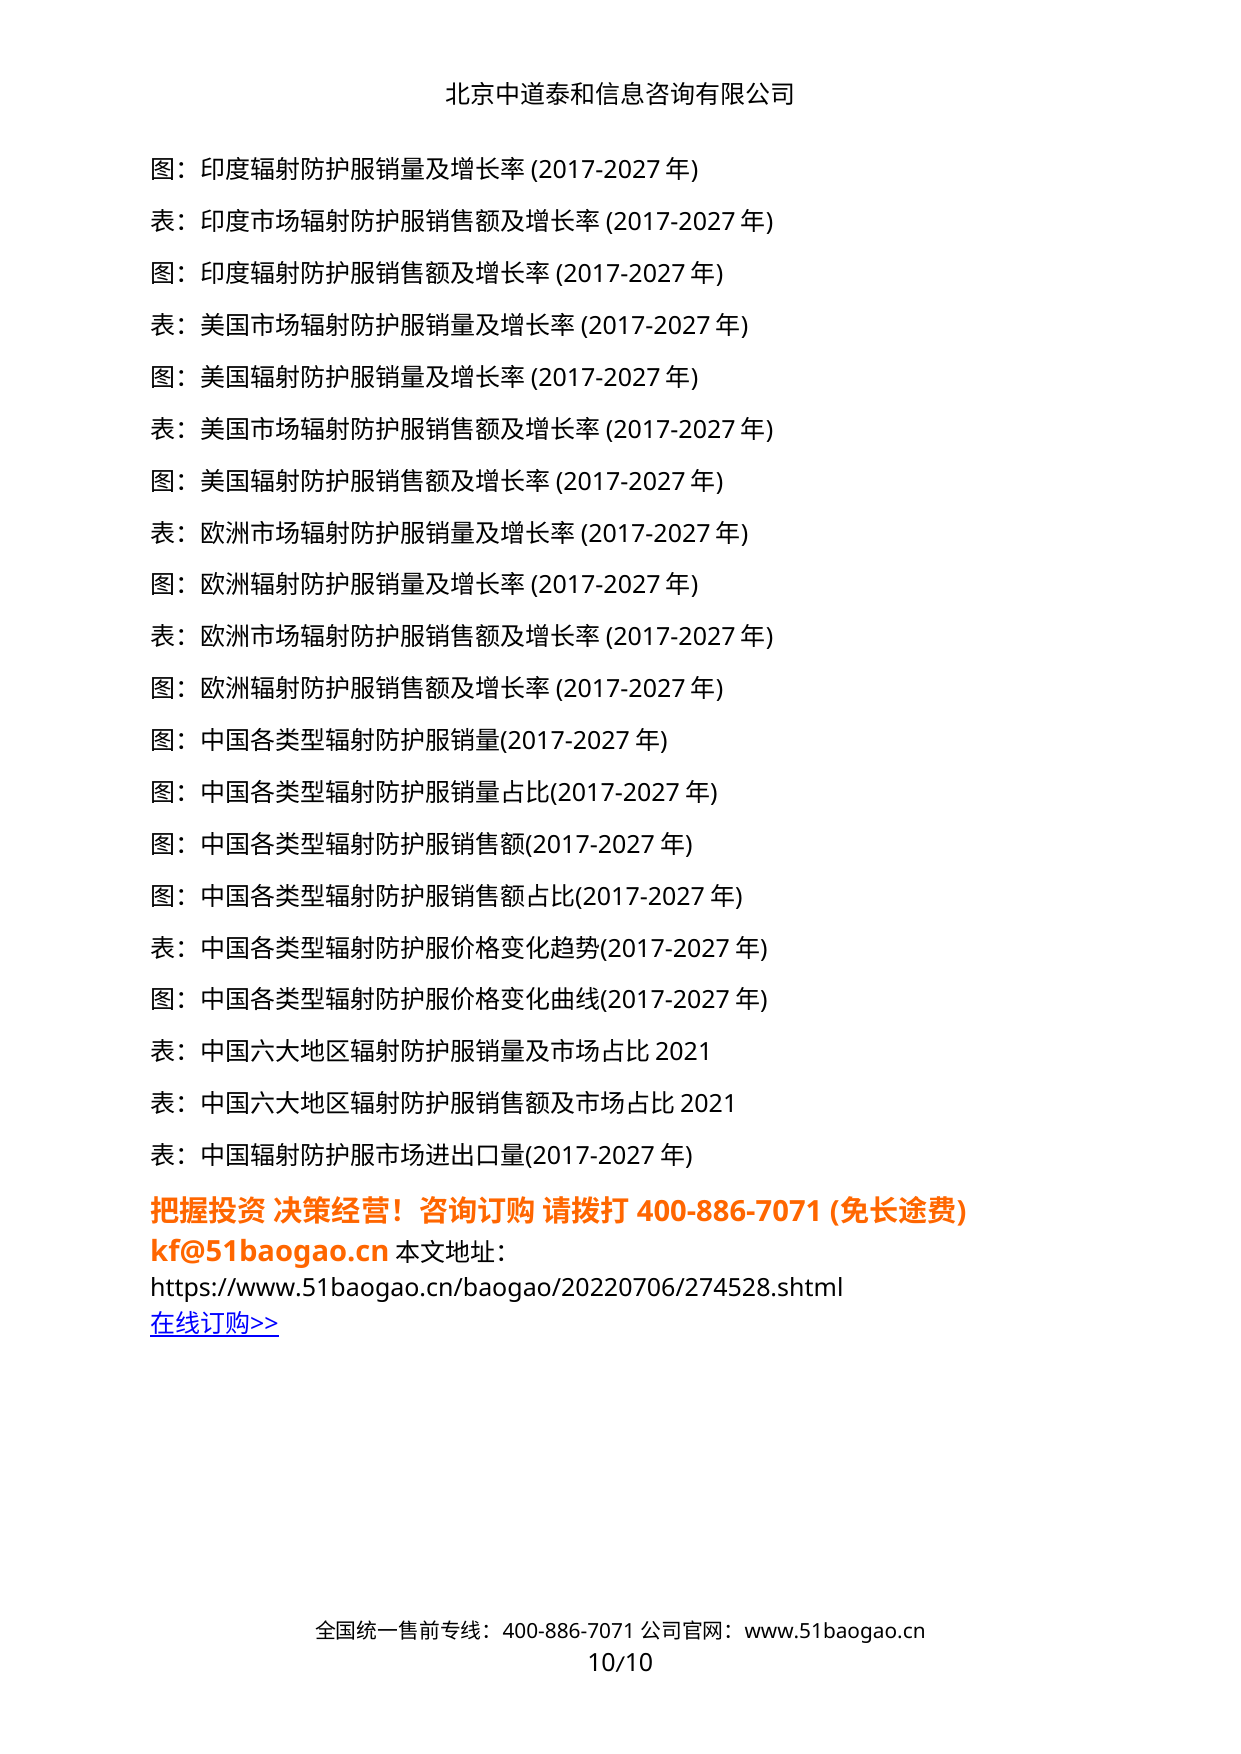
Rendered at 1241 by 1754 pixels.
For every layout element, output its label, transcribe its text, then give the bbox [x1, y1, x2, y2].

text 表：欧洲市场辐射防护服销量及增长率 (2017-2027年) [150, 513, 1090, 549]
text 图：印度辐射防护服销量及增长率 (2017-2027年) [150, 150, 1090, 186]
text 在线订购>> [150, 1304, 1090, 1340]
text 表：中国辐射防护服市场进出口量(2017-2027年) [150, 1136, 1090, 1172]
text 图：欧洲辐射防护服销售额及增长率 (2017-2027年) [150, 669, 1090, 705]
text 表：欧洲市场辐射防护服销售额及增长率 (2017-2027年) [150, 617, 1090, 653]
text 图：印度辐射防护服销售额及增长率 (2017-2027年) [150, 254, 1090, 290]
text 表：中国六大地区辐射防护服销量及市场占比2021 [150, 1032, 1090, 1068]
text 图：中国各类型辐射防护服销量(2017-2027年) [150, 721, 1090, 757]
text 表：中国六大地区辐射防护服销售额及市场占比2021 [150, 1084, 1090, 1120]
text 表：美国市场辐射防护服销量及增长率 (2017-2027年) [150, 306, 1090, 342]
text 图：美国辐射防护服销售额及增长率 (2017-2027年) [150, 461, 1090, 497]
text 图：美国辐射防护服销量及增长率 (2017-2027年) [150, 357, 1090, 394]
text 图：中国各类型辐射防护服销量占比(2017-2027年) [150, 772, 1090, 809]
text 表：印度市场辐射防护服销售额及增长率 (2017-2027年) [150, 202, 1090, 238]
text 表：中国各类型辐射防护服价格变化趋势(2017-2027年) [150, 928, 1090, 964]
text 把握投资 决策经营！咨询订购 请拨打 400-886-7071 (免长途费) kf@51baogao.cn本文地址：https://www.51baogao.cn/baogao/20220706/274528.shtml [150, 1187, 1090, 1304]
text 表：美国市场辐射防护服销售额及增长率 (2017-2027年) [150, 409, 1090, 446]
text 图：欧洲辐射防护服销量及增长率 (2017-2027年) [150, 565, 1090, 601]
text 图：中国各类型辐射防护服销售额(2017-2027年) [150, 824, 1090, 861]
text 图：中国各类型辐射防护服价格变化曲线(2017-2027年) [150, 980, 1090, 1016]
text 图：中国各类型辐射防护服销售额占比(2017-2027年) [150, 876, 1090, 912]
